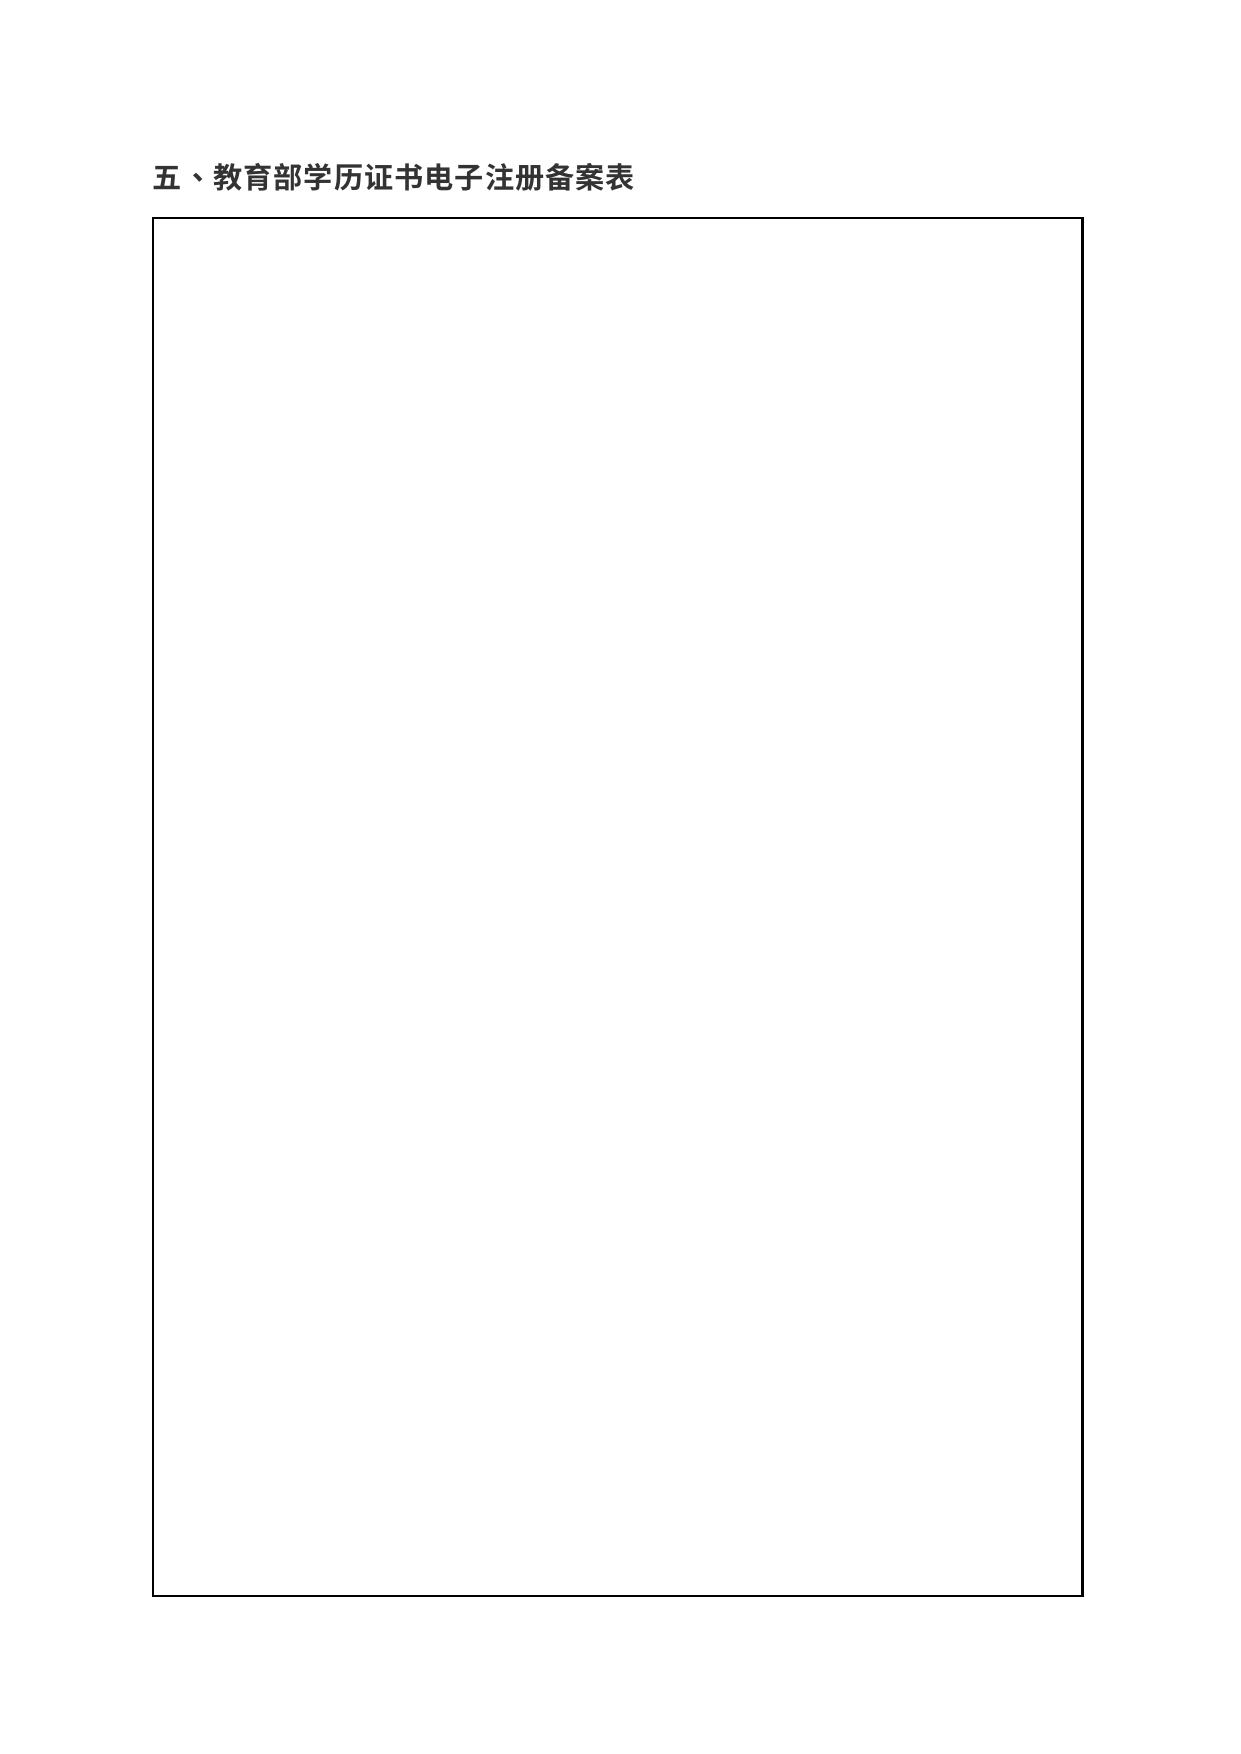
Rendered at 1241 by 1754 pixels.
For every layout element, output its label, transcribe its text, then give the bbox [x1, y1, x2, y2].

table_header [154, 219, 1081, 1595]
text 五、教育部学历证书电子注册备案表 [153, 158, 1084, 196]
